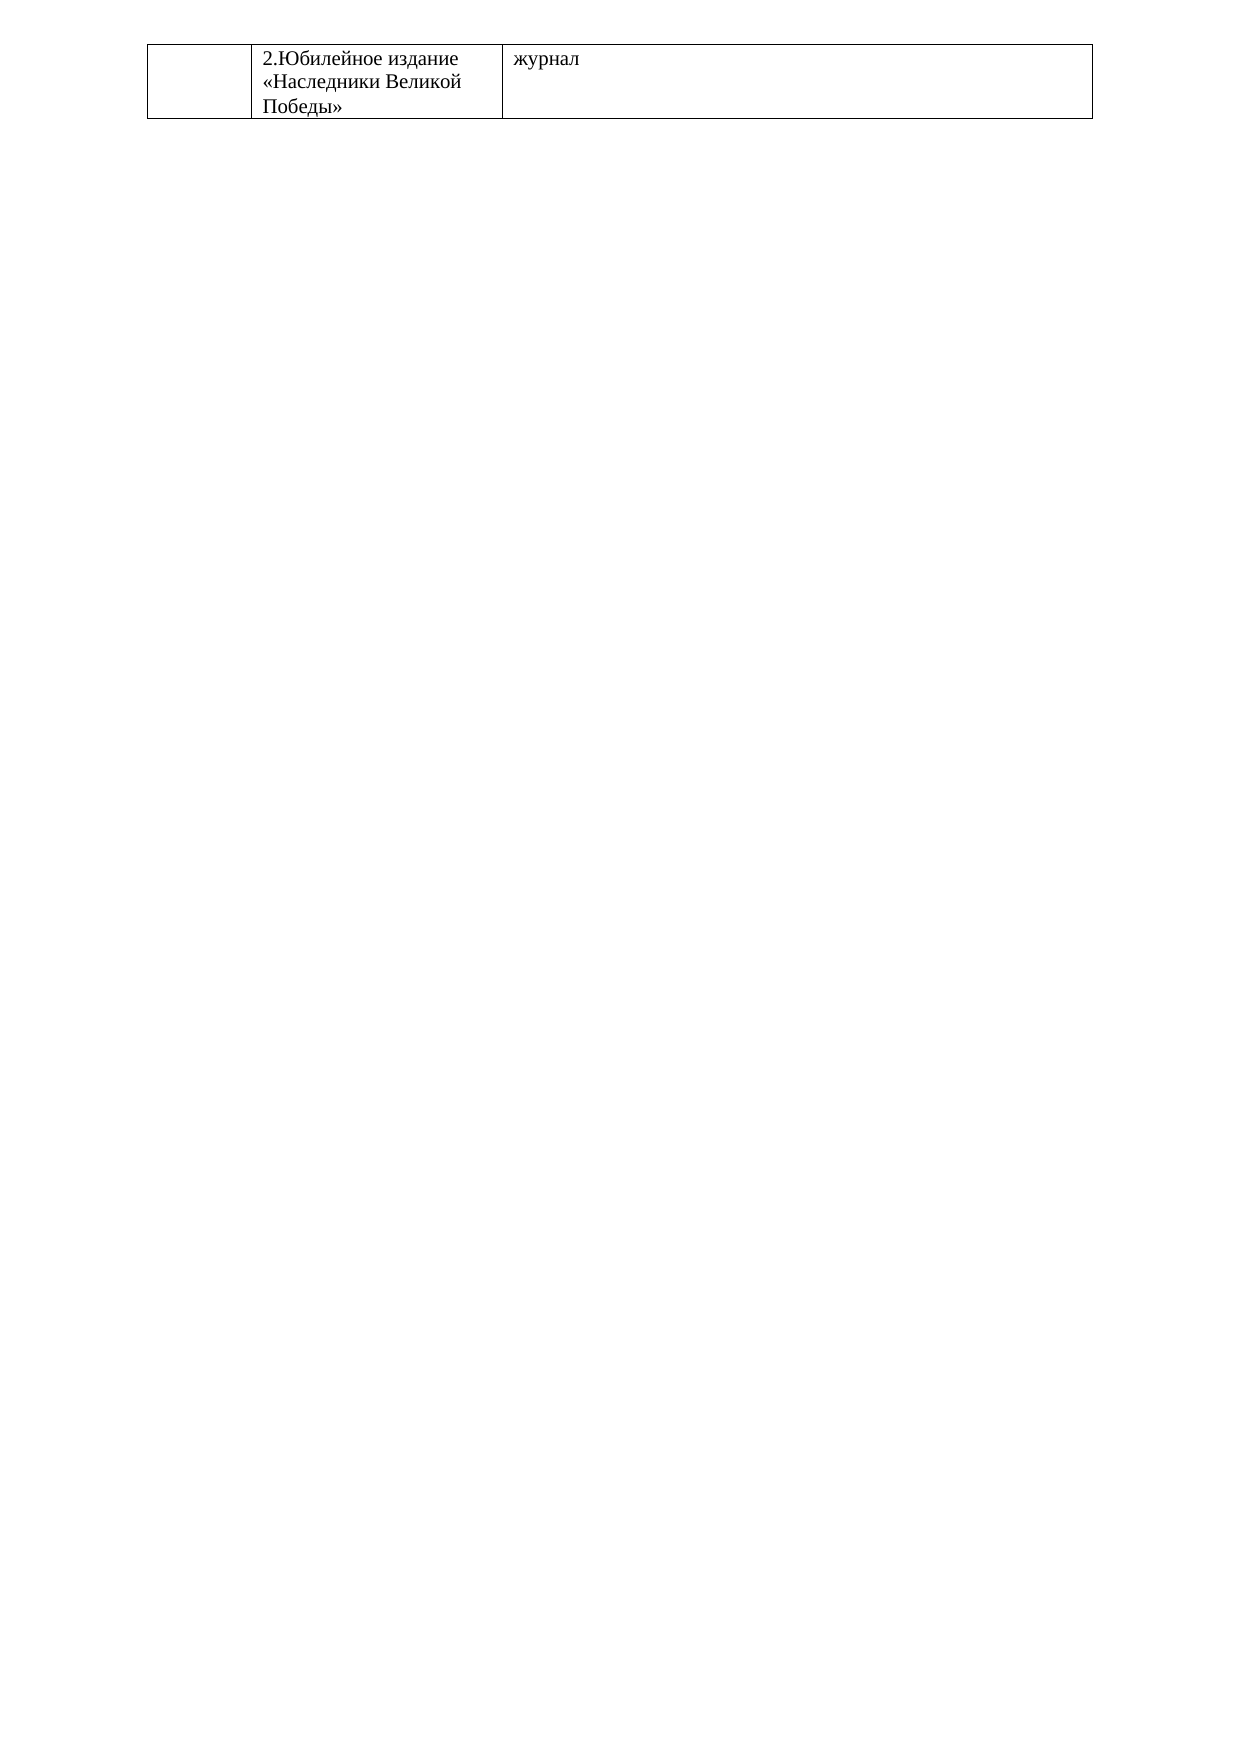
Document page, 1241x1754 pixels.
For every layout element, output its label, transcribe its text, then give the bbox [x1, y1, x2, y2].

table_cell журнал [503, 45, 1092, 118]
table_cell 2.Юбилейное издание «Наследники Великой Победы» [252, 45, 502, 118]
